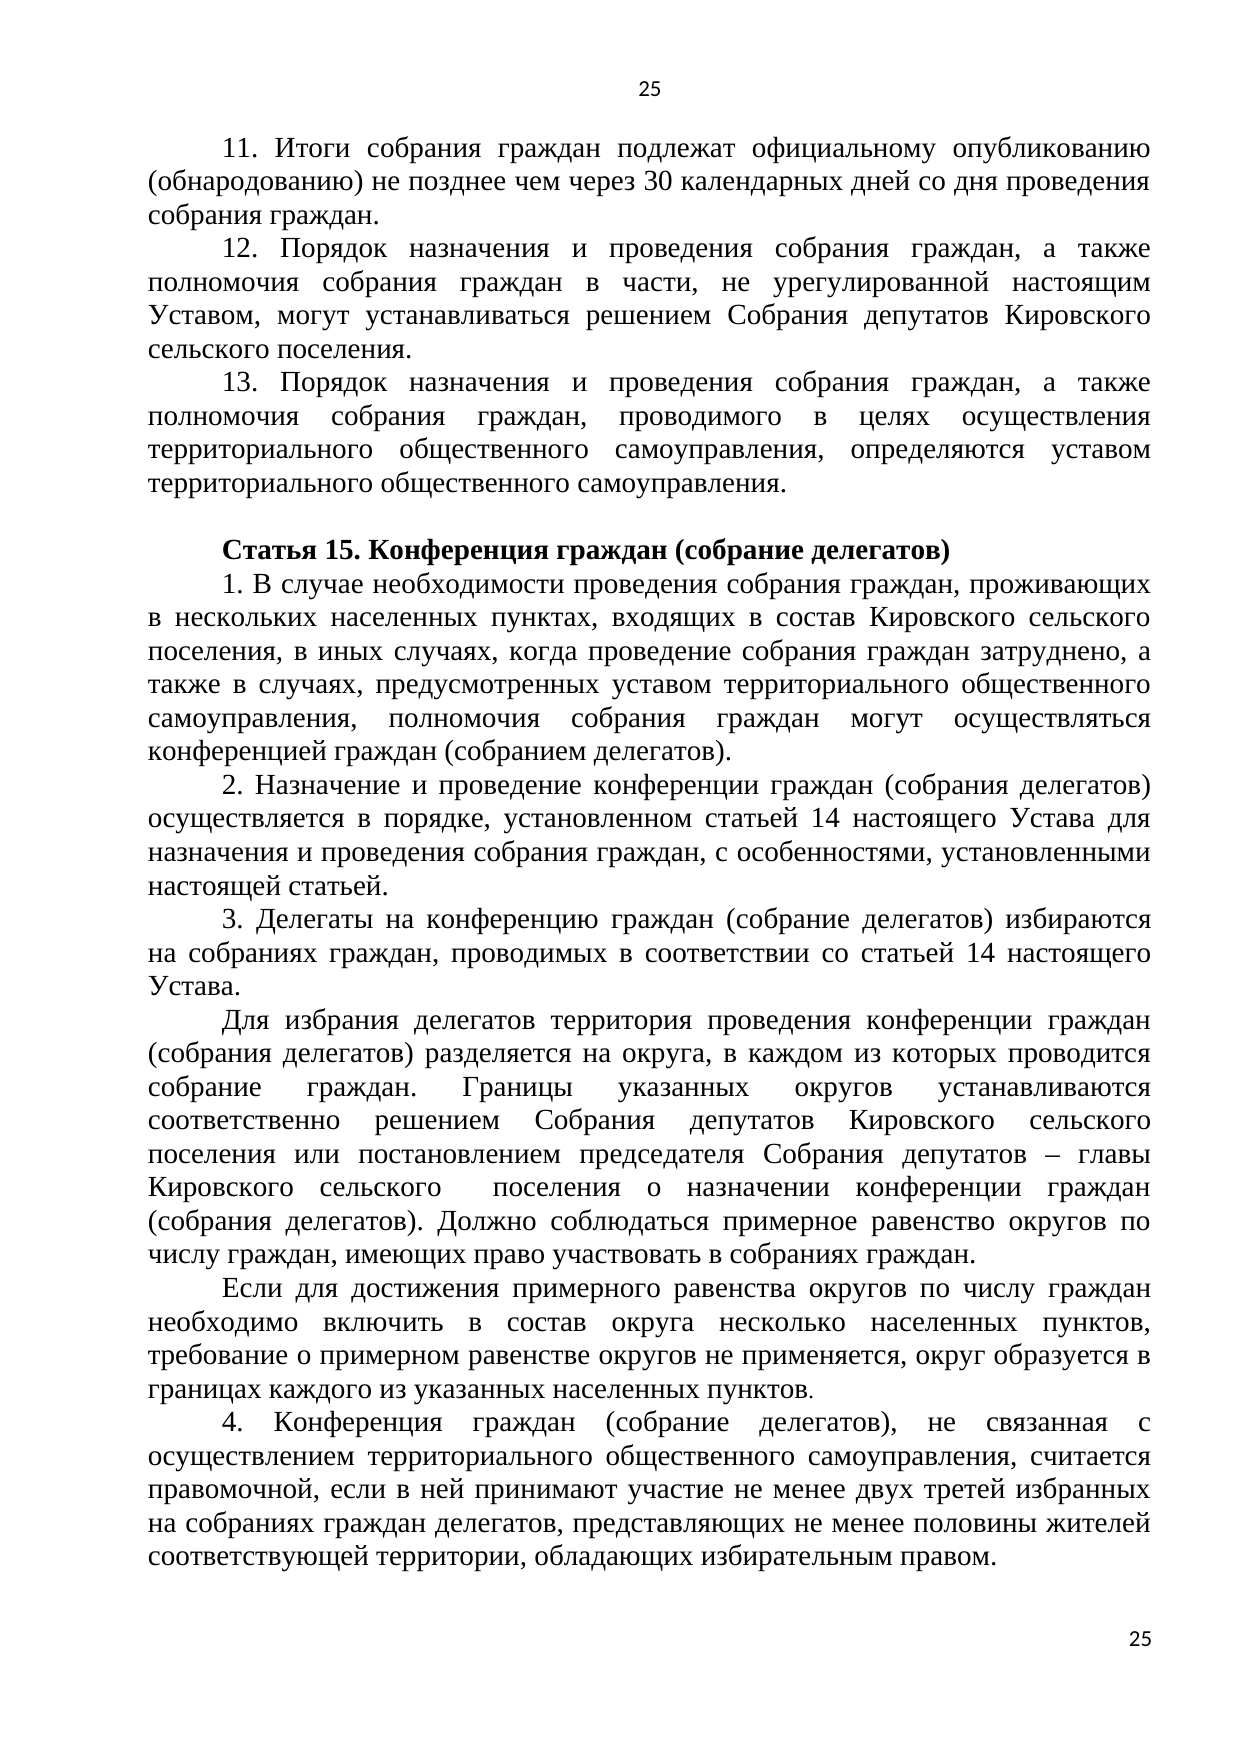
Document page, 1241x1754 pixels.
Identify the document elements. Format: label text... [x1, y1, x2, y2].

text 3. Делегаты на конференцию граждан (собрание делегатов) избираются на собраниях граждан, проводимых в соответствии со статьей 14 настоящего Устава. [148, 901, 1152, 1002]
text 11. Итоги собрания граждан подлежат официальному опубликованию (обнародованию) не позднее чем через 30 календарных дней со дня проведения собрания граждан. [148, 130, 1152, 230]
text Статья 15. Конференция граждан (собрание делегатов) [148, 532, 1152, 566]
text 1. В случае необходимости проведения собрания граждан, проживающих в нескольких населенных пунктах, входящих в состав Кировского сельского поселения, в иных случаях, когда проведение собрания граждан затруднено, а также в случаях, предусмотренных уставом территориального общественного самоуправления, полномочия собрания граждан могут осуществляться конференцией граждан (собранием делегатов). [148, 566, 1152, 767]
text Для избрания делегатов территория проведения конференции граждан (собрания делегатов) разделяется на округа, в каждом из которых проводится собрание граждан. Границы указанных округов устанавливаются соответственно решением Собрания депутатов Кировского сельского поселения или постановлением председателя Собрания депутатов – главы Кировского сельского поселения о назначении конференции граждан (собрания делегатов). Должно соблюдаться примерное равенство округов по числу граждан, имеющих право участвовать в собраниях граждан. [148, 1002, 1152, 1270]
text 4. Конференция граждан (собрание делегатов), не связанная с осуществлением территориального общественного самоуправления, считается правомочной, если в ней принимают участие не менее двух третей избранных на собраниях граждан делегатов, представляющих не менее половины жителей соответствующей территории, обладающих избирательным правом. [148, 1404, 1152, 1572]
text 13. Порядок назначения и проведения собрания граждан, а также полномочия собрания граждан, проводимого в целях осуществления территориального общественного самоуправления, определяются уставом территориального общественного самоуправления. [148, 364, 1152, 499]
text 12. Порядок назначения и проведения собрания граждан, а также полномочия собрания граждан в части, не урегулированной настоящим Уставом, могут устанавливаться решением Собрания депутатов Кировского сельского поселения. [148, 230, 1152, 364]
text Если для достижения примерного равенства округов по числу граждан необходимо включить в состав округа несколько населенных пунктов, требование о примерном равенстве округов не применяется, округ образуется в границах каждого из указанных населенных пунктов. [148, 1270, 1152, 1404]
text 2. Назначение и проведение конференции граждан (собрания делегатов) осуществляется в порядке, установленном статьей 14 настоящего Устава для назначения и проведения собрания граждан, с особенностями, установленными настоящей статьей. [148, 767, 1152, 901]
